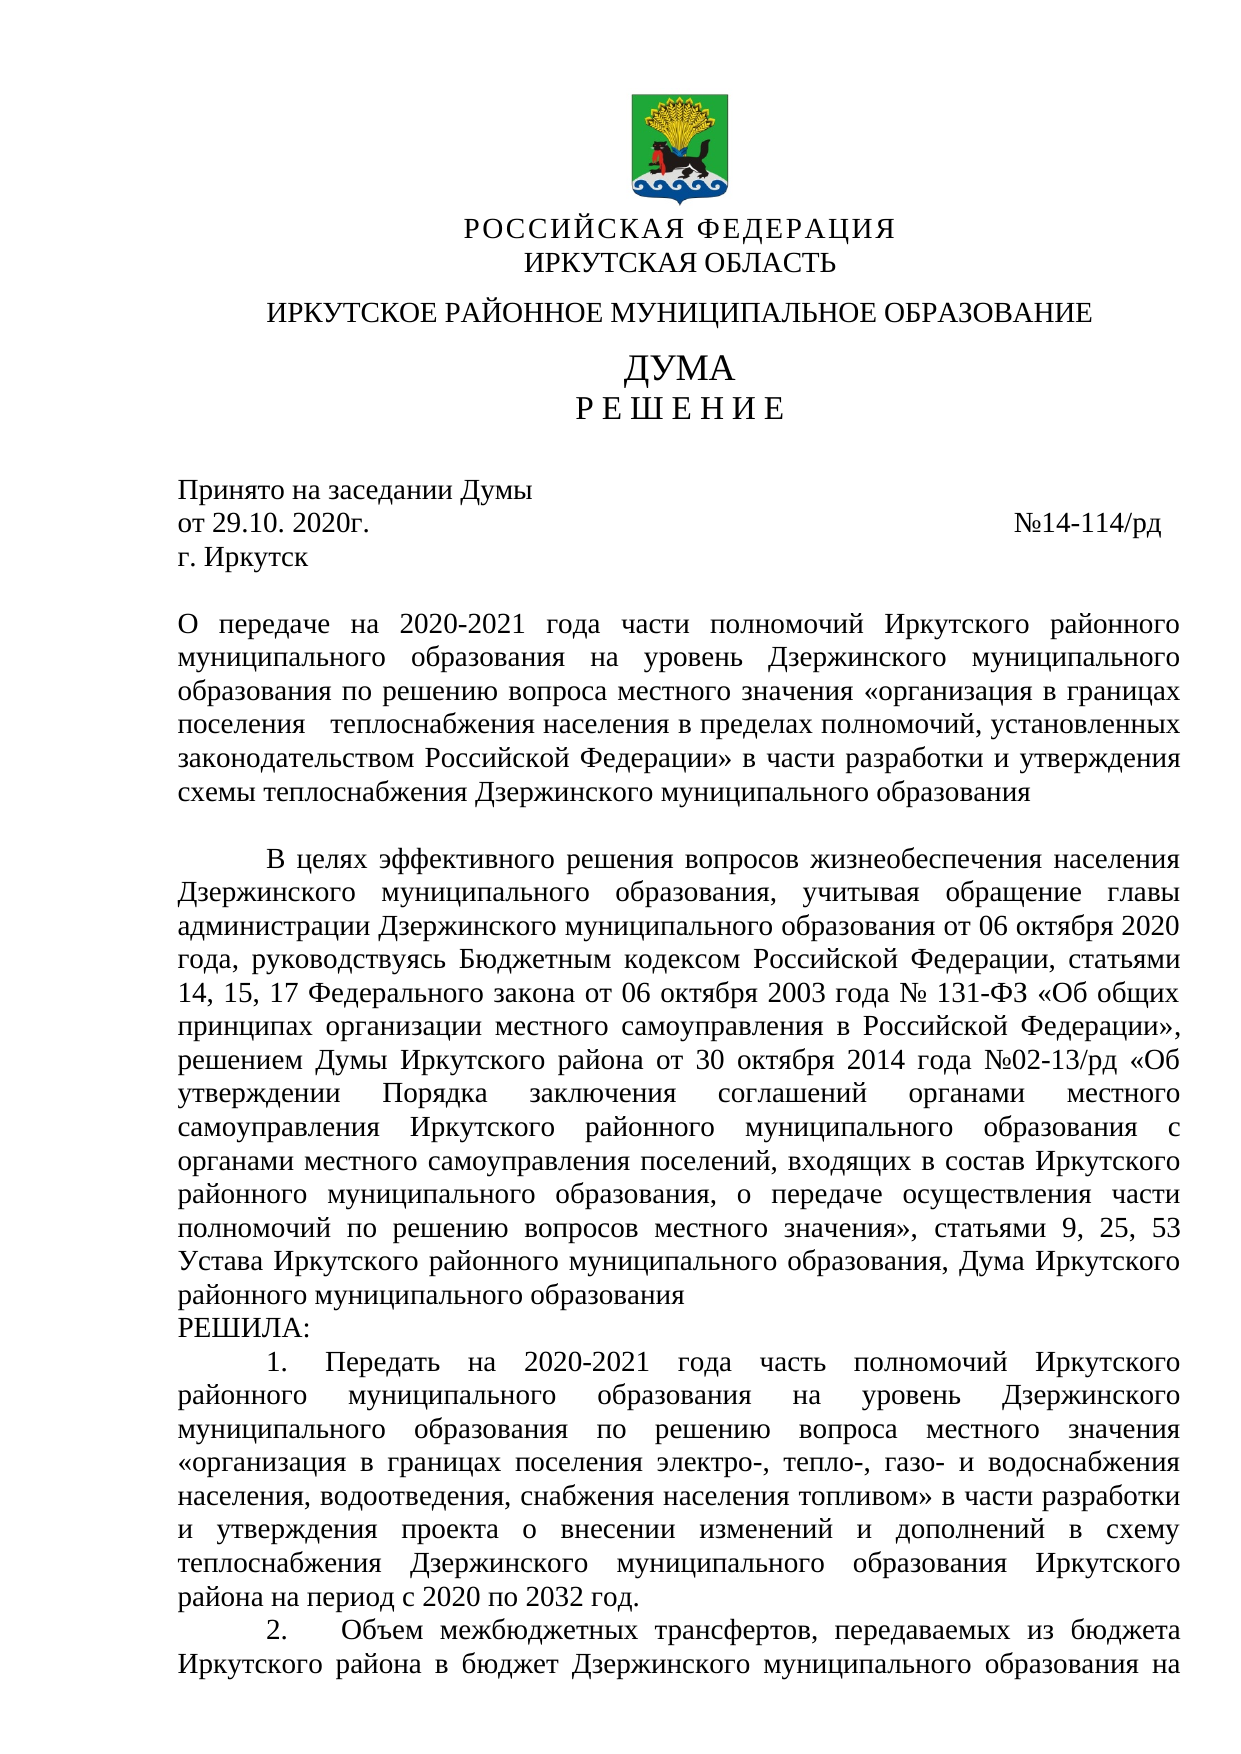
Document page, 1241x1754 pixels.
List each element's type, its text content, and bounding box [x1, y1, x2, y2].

text В целях эффективного решения вопросов жизнеобеспечения населения Дзержинского муниципального образования, учитывая обращение главы администрации Дзержинского муниципального образования от 06 октября 2020 года, руководствуясь Бюджетным кодексом Российской Федерации, статьями 14, 15, 17 Федерального закона от 06 октября 2003 года № 131-ФЗ «Об общих принципах организации местного самоуправления в Российской Федерации», решением Думы Иркутского района от 30 октября 2014 года №02-13/рд «Об утверждении Порядка заключения соглашений органами местного самоуправления Иркутского районного муниципального образования с органами местного самоуправления поселений, входящих в состав Иркутского районного муниципального образования, о передаче осуществления части полномочий по решению вопросов местного значения», статьями 9, 25, 53 Устава Иркутского районного муниципального образования, Дума Иркутского районного муниципального образования [177, 841, 1181, 1310]
text ИРКУТСКОЕ РАЙОННОЕ МУНИЦИПАЛЬНОЕ ОБРАЗОВАНИЕ [178, 295, 1181, 329]
text О передаче на 2020-2021 года части полномочий Иркутского районного муниципального образования на уровень Дзержинского муниципального образования по решению вопроса местного значения «организация в границах поселения теплоснабжения населения в пределах полномочий, установленных законодательством Российской Федерации» в части разработки и утверждения схемы теплоснабжения Дзержинского муниципального образования [177, 606, 1181, 807]
list Передать на 2020-2021 года часть полномочий Иркутского районного муниципального образования на уровень Дзержинского муниципального образования по решению вопроса местного значения «организация в границах поселения электро-, тепло-, газо- и водоснабжения населения, водоотведения, снабжения населения топливом» в части разработки и утверждения проекта о внесении изменений и дополнений в схему теплоснабжения Дзержинского муниципального образования Иркутского района на период с 2020 по 2032 год. [177, 1344, 1181, 1612]
text от 29.10. 2020г. №14-114/рд [177, 505, 1181, 539]
text Р Е Ш Е Н И Е [178, 388, 1181, 427]
text ИРКУТСКАЯ ОБЛАСТЬ [179, 245, 1181, 278]
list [177, 1612, 1181, 1679]
text Принято на заседании Думы [177, 472, 1181, 505]
text г. Иркутск [177, 539, 1181, 572]
picture [626, 88, 733, 212]
text РЕШИЛА: [177, 1310, 1181, 1344]
text РОССИЙСКАЯ ФЕДЕРАЦИЯ [177, 89, 1181, 245]
text ДУМА [178, 345, 1181, 388]
